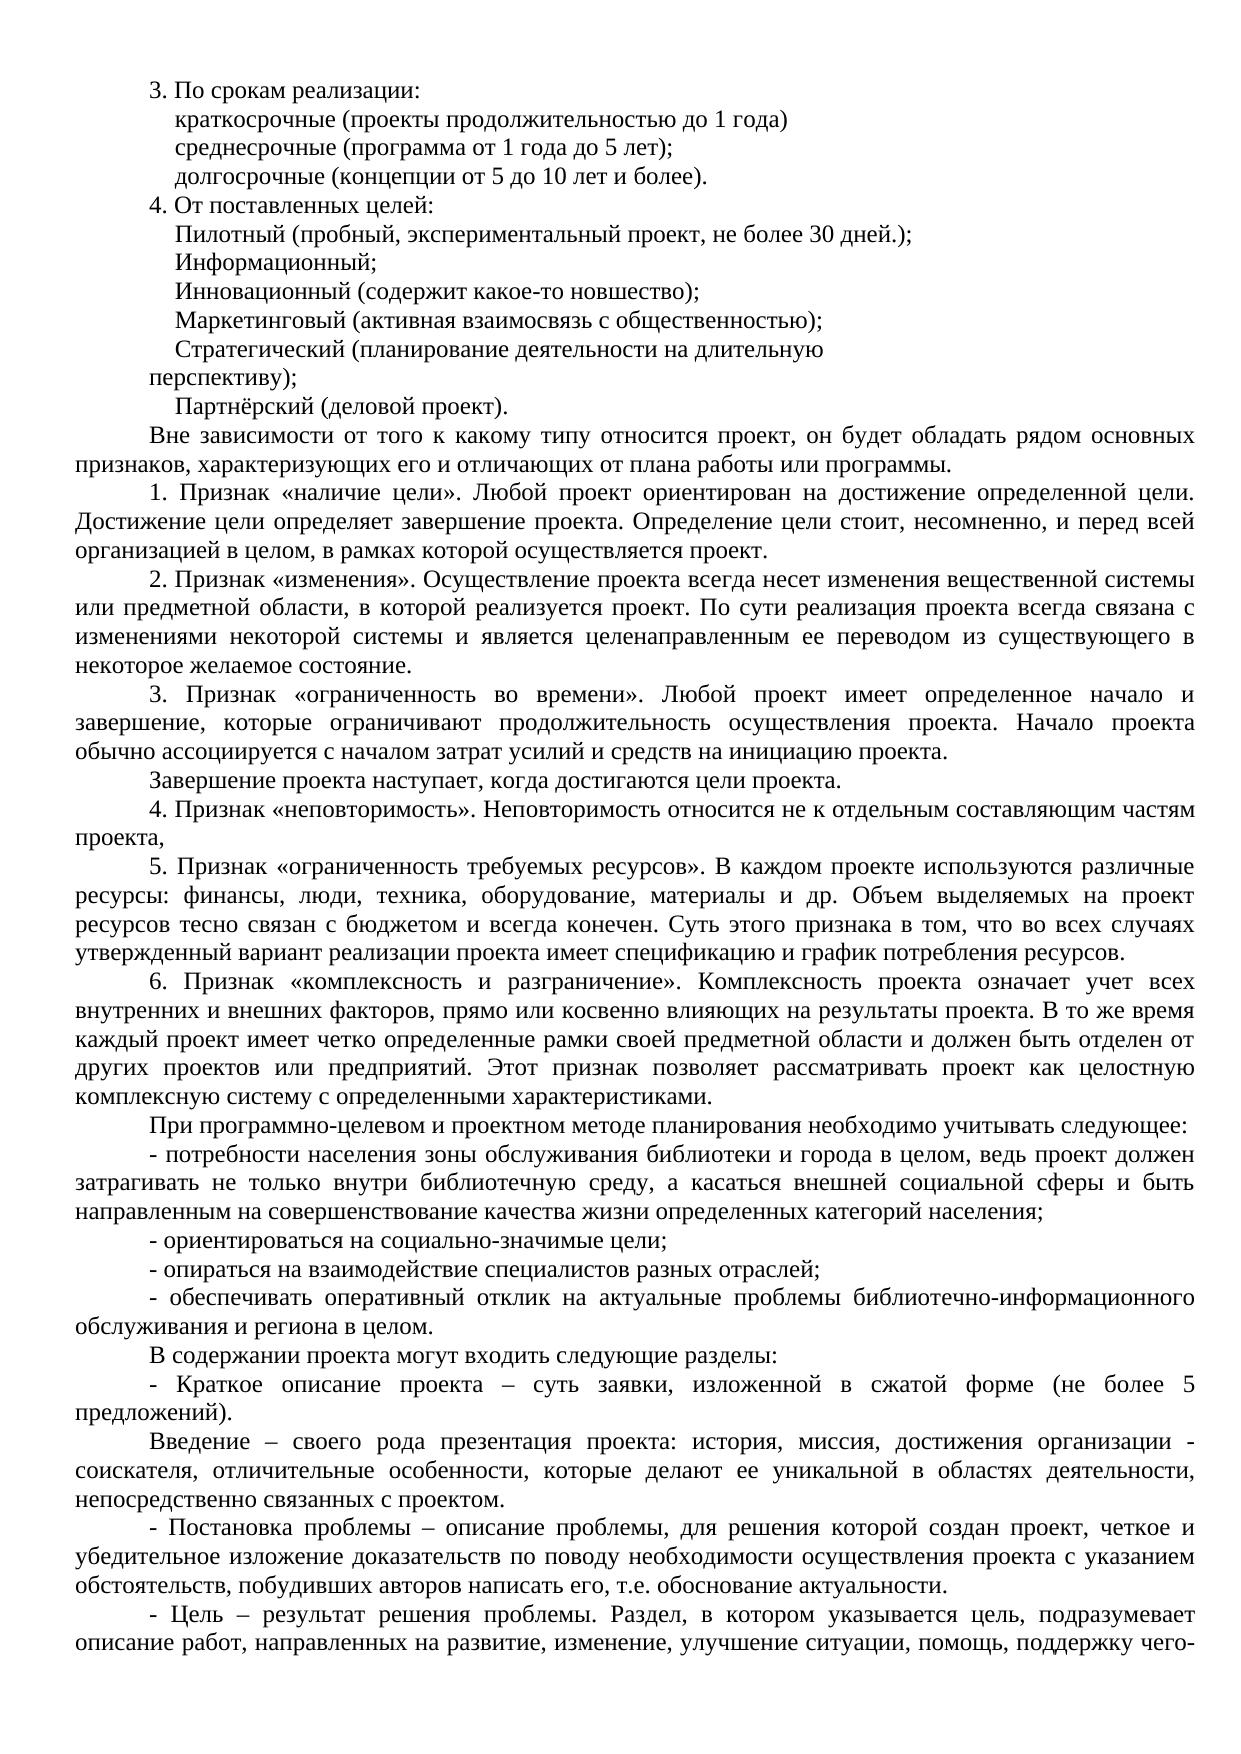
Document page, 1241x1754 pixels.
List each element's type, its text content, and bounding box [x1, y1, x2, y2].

text Введение – своего рода презентация проекта: история, миссия, достижения организации - соискателя, отличительные особенности, которые делают ее уникальной в областях деятельности, непосредственно связанных с проектом. [75, 1426, 1196, 1512]
text - Постановка проблемы – описание проблемы, для решения которой создан проект, четкое и убедительное изложение доказательств по поводу необходимости осуществления проекта с указанием обстоятельств, побудивших авторов написать его, т.е. обоснование актуальности. [75, 1512, 1196, 1599]
text  Маркетинговый (активная взаимосвязь с общественностью); [75, 305, 1196, 334]
text В содержании проекта могут входить следующие разделы: [75, 1340, 1196, 1369]
text - опираться на взаимодействие специалистов разных отраслей; [75, 1254, 1196, 1282]
text Завершение проекта наступает, когда достигаются цели проекта. [75, 765, 1196, 794]
text При программно-целевом и проектном методе планирования необходимо учитывать следующее: [75, 1110, 1196, 1139]
text  Партнёрский (деловой проект). [75, 391, 1196, 420]
text  Информационный; [75, 247, 1196, 276]
text 4. От поставленных целей: [75, 190, 1196, 219]
text  Стратегический (планирование деятельности на длительную [75, 334, 1196, 362]
text - ориентироваться на социально-значимые цели; [75, 1225, 1196, 1254]
text 5. Признак «ограниченность требуемых ресурсов». В каждом проекте используются различные ресурсы: финансы, люди, техника, оборудование, материалы и др. Объем выделяемых на проект ресурсов тесно связан с бюджетом и всегда конечен. Суть этого признака в том, что во всех случаях утвержденный вариант реализации проекта имеет спецификацию и график потребления ресурсов. [75, 851, 1196, 966]
text - обеспечивать оперативный отклик на актуальные проблемы библиотечно-информационного обслуживания и региона в целом. [75, 1282, 1196, 1340]
text 3. Признак «ограниченность во времени». Любой проект имеет определенное начало и завершение, которые ограничивают продолжительность осуществления проекта. Начало проекта обычно ассоциируется с началом затрат усилий и средств на инициацию проекта. [75, 679, 1196, 765]
text - потребности населения зоны обслуживания библиотеки и города в целом, ведь проект должен затрагивать не только внутри библиотечную среду, а касаться внешней социальной сферы и быть направленным на совершенствование качества жизни определенных категорий населения; [75, 1139, 1196, 1225]
text  краткосрочные (проекты продолжительностью до 1 года) [75, 104, 1196, 132]
text 4. Признак «неповторимость». Неповторимость относится не к отдельным составляющим частям проекта, [75, 794, 1196, 851]
text  Пилотный (пробный, экспериментальный проект, не более 30 дней.); [75, 219, 1196, 247]
text  среднесрочные (программа от 1 года до 5 лет); [75, 132, 1196, 161]
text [75, 1599, 1196, 1656]
text 1. Признак «наличие цели». Любой проект ориентирован на достижение определенной цели. Достижение цели определяет завершение проекта. Определение цели стоит, несомненно, и перед всей организацией в целом, в рамках которой осуществляется проект. [75, 477, 1196, 564]
text Вне зависимости от того к какому типу относится проект, он будет обладать рядом основных признаков, характеризующих его и отличающих от плана работы или программы. [75, 420, 1196, 477]
text  Инновационный (содержит какое-то новшество); [75, 276, 1196, 305]
text 6. Признак «комплексность и разграничение». Комплексность проекта означает учет всех внутренних и внешних факторов, прямо или косвенно влияющих на результаты проекта. В то же время каждый проект имеет четко определенные рамки своей предметной области и должен быть отделен от других проектов или предприятий. Этот признак позволяет рассматривать проект как целостную комплексную систему с определенными характеристиками. [75, 966, 1196, 1110]
text - Краткое описание проекта – суть заявки, изложенной в сжатой форме (не более 5 предложений). [75, 1369, 1196, 1426]
text перспективу); [75, 362, 1196, 391]
text 2. Признак «изменения». Осуществление проекта всегда несет изменения вещественной системы или предметной области, в которой реализуется проект. По сути реализация проекта всегда связана с изменениями некоторой системы и является целенаправленным ее переводом из существующего в некоторое желаемое состояние. [75, 564, 1196, 679]
text 3. По срокам реализации: [75, 75, 1196, 104]
text  долгосрочные (концепции от 5 до 10 лет и более). [75, 161, 1196, 190]
